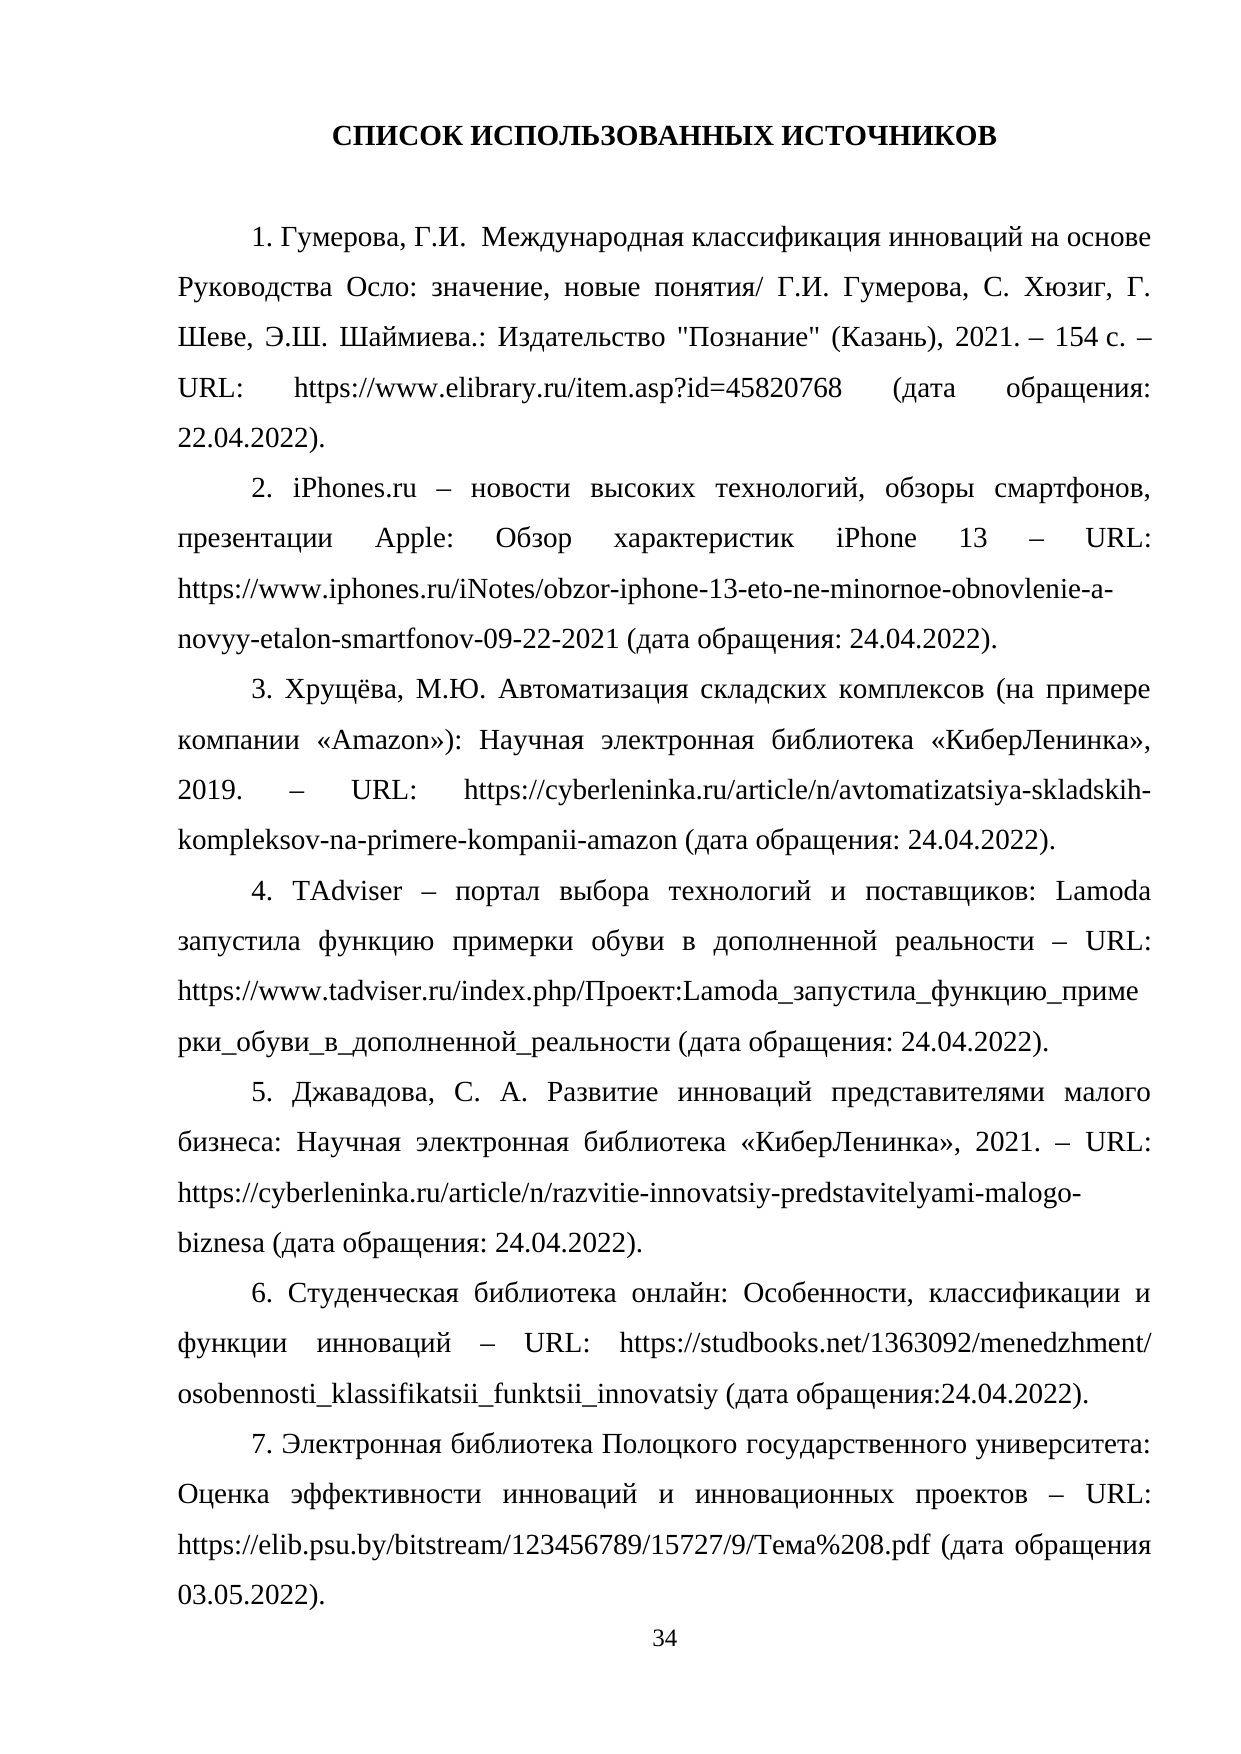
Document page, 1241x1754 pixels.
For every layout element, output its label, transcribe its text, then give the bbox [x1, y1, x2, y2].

text 3. Хрущёва, М.Ю. Автоматизация складских комплексов (на примере компании «Amazon»): Научная электронная библиотека «КиберЛенинка», 2019. – URL: https://cyberleninka.ru/article/n/avtomatizatsiya-skladskih-kompleksov-na-primere-kompanii-amazon (дата обращения: 24.04.2022). [177, 672, 1152, 856]
subtitle СПИСОК ИСПОЛЬЗОВАННЫХ ИСТОЧНИКОВ [177, 118, 1152, 152]
text 2. iPhones.ru – новости высоких технологий, обзоры смартфонов, презентации Apple: Обзор характеристик iPhone 13 – URL: https://www.iphones.ru/iNotes/obzor-iphone-13-eto-ne-minornoe-obnovlenie-a-novyy-etalon-smartfonov-09-22-2021 (дата обращения: 24.04.2022). [177, 470, 1152, 655]
text 7. Электронная библиотека Полоцкого государственного университета: Оценка эффективности инноваций и инновационных проектов – URL: https://elib.psu.by/bitstream/123456789/15727/9/Тема%208.pdf (дата обращения 03.05.2022). [177, 1426, 1152, 1611]
text 5. Джавадова, С. А. Развитие инноваций представителями малого бизнеса: Научная электронная библиотека «КиберЛенинка», 2021. – URL: https://cyberleninka.ru/article/n/razvitie-innovatsiy-predstavitelyami-malogo-biznesa (дата обращения: 24.04.2022). [177, 1074, 1152, 1258]
text 4. TAdviser – портал выбора технологий и поставщиков: Lamoda запустила функцию примерки обуви в дополненной реальности – URL: https://www.tadviser.ru/index.php/Проект:Lamoda_запустила_функцию_примерки_обуви_в_дополненной_реальности (дата обращения: 24.04.2022). [177, 873, 1152, 1057]
text 1. Гумерова, Г.И. Международная классификация инноваций на основе Руководства Осло: значение, новые понятия/ Г.И. Гумерова, С. Хюзиг, Г. Шеве, Э.Ш. Шаймиева.: Издательство "Познание" (Казань), 2021. – 154 с. – URL: https://www.elibrary.ru/item.asp?id=45820768 (дата обращения: 22.04.2022). [177, 219, 1152, 453]
text 6. Студенческая библиотека онлайн: Особенности, классификации и функции инноваций – URL: https://studbooks.net/1363092/menedzhment/ osobennosti_klassifikatsii_funktsii_innovatsiy (дата обращения:24.04.2022). [177, 1275, 1152, 1409]
